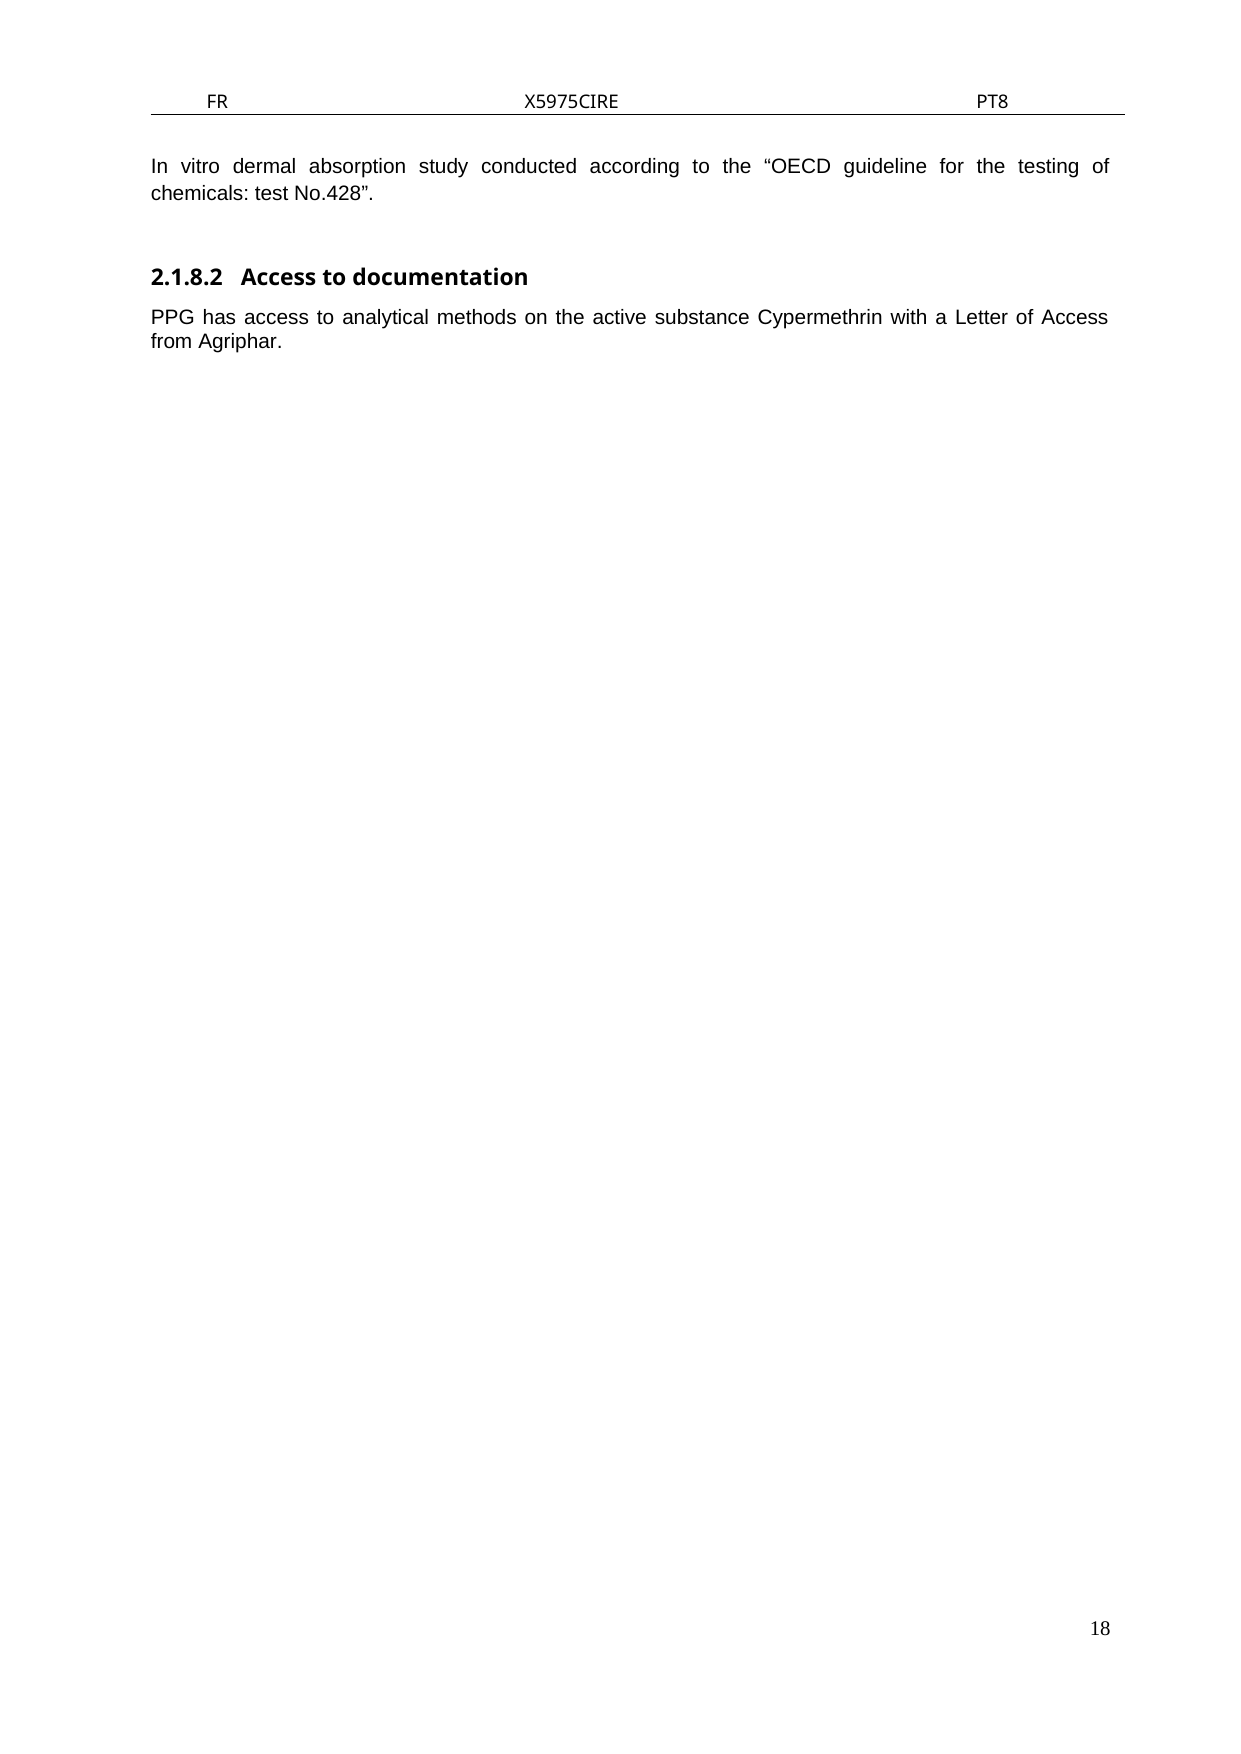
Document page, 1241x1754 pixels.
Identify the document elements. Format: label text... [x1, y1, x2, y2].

text PPG has access to analytical methods on the active substance Cypermethrin with a Letter of Access from Agriphar. [151, 305, 1110, 353]
text In vitro dermal absorption study conducted according to the “OECD guideline for the testing of chemicals: test No.428”. [151, 153, 1110, 205]
subtitle Access to documentation [151, 261, 1110, 292]
